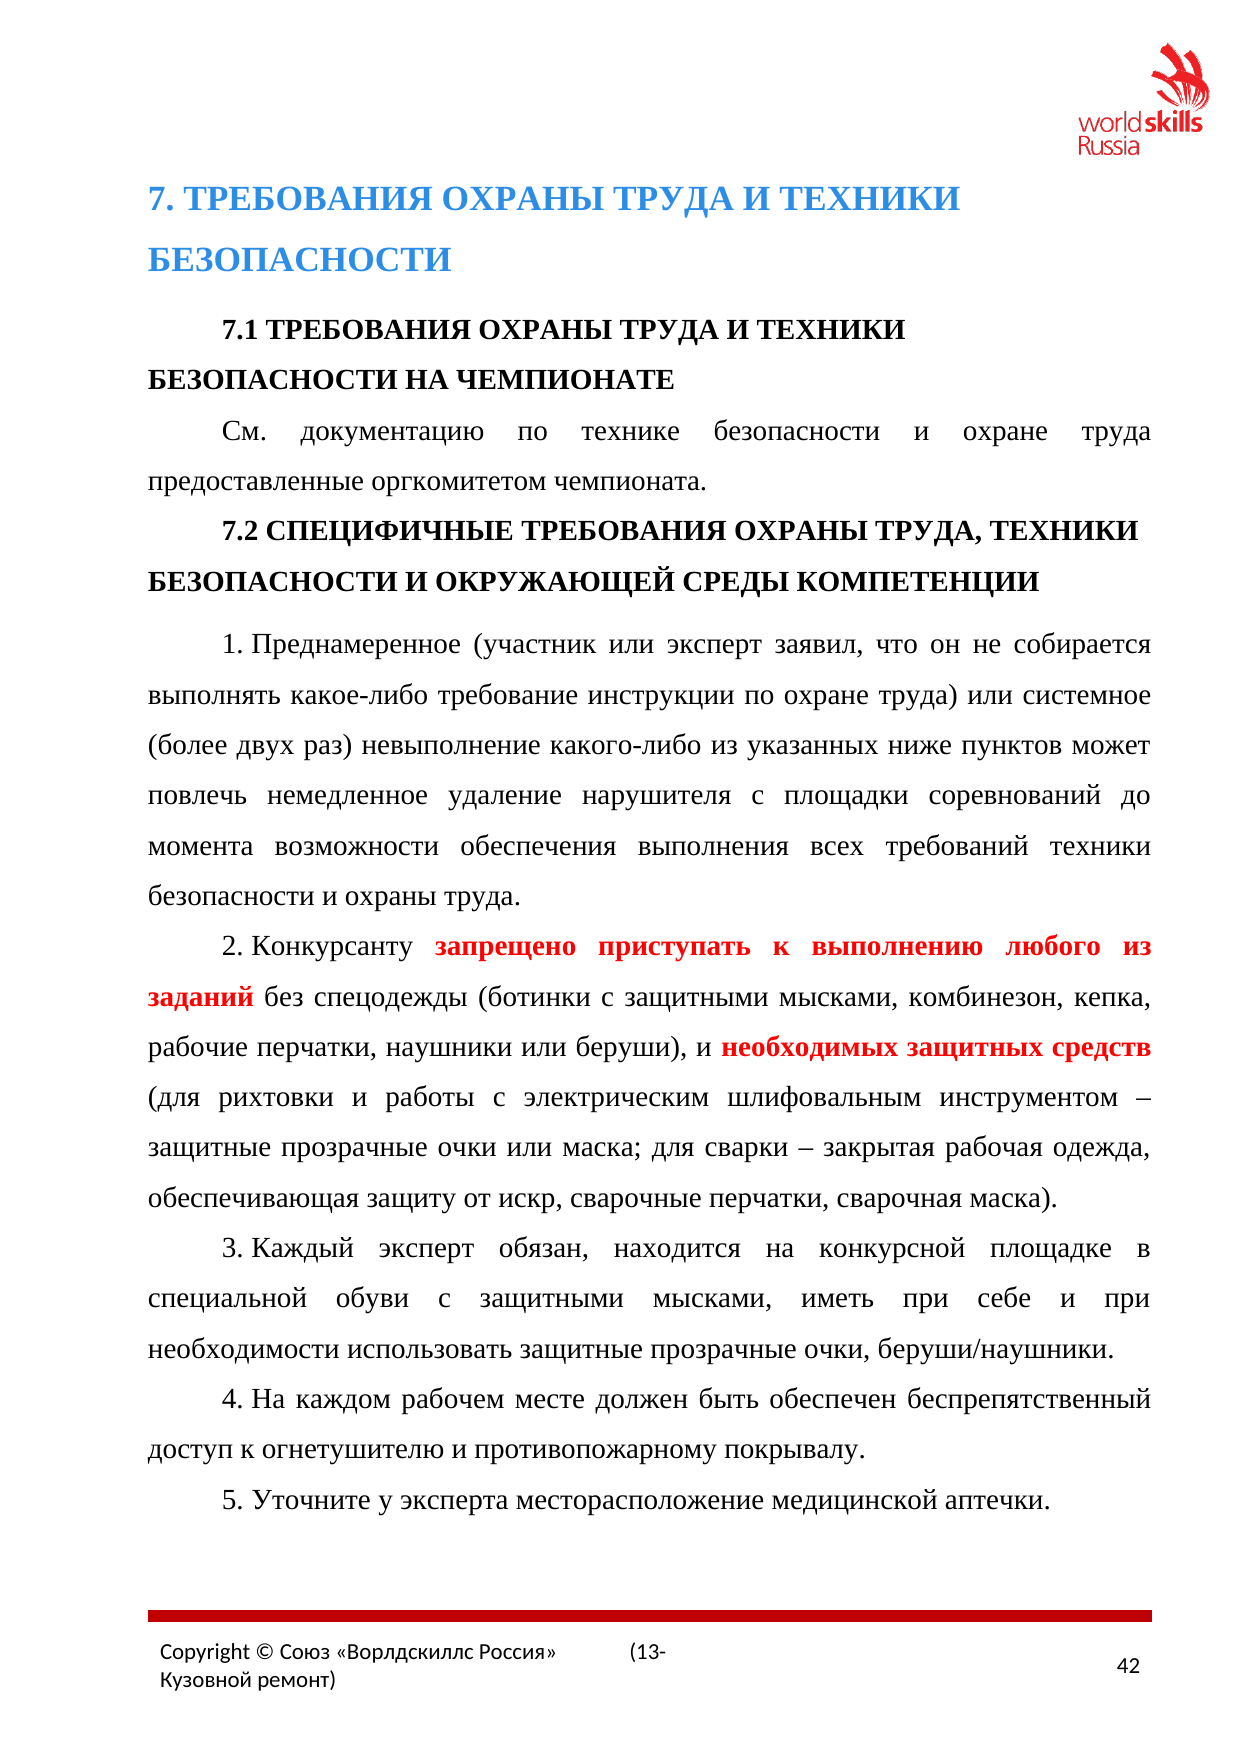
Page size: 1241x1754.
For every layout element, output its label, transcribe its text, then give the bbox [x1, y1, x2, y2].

text 7. ТРЕБОВАНИЯ охраны труда и ТЕХНИКИ БЕЗОПАСНОСТИ [148, 177, 1152, 279]
list Каждый эксперт обязан, находится на конкурсной площадке в специальной обуви с защитными мысками, иметь при себе и при необходимости использовать защитные прозрачные очки, беруши/наушники. [148, 1230, 1152, 1364]
list Конкурсанту запрещено приступать к выполнению любого из заданий без спецодежды (ботинки с защитными мысками, комбинезон, кепка, рабочие перчатки, наушники или беруши), и необходимых защитных средств (для рихтовки и работы с электрическим шлифовальным инструментом – защитные прозрачные очки или маска; для сварки – закрытая рабочая одежда, обеспечивающая защиту от искр, сварочные перчатки, сварочная маска). [148, 928, 1152, 1213]
picture [1078, 42, 1235, 155]
text 7.2 СПЕЦИФИЧНЫЕ ТРЕБОВАНИЯ ОХРАНЫ ТРУДА, ТЕХНИКИ БЕЗОПАСНОСТИ И ОКРУЖАЮЩЕЙ СРЕДЫ КОМПЕТЕНЦИИ [148, 513, 1152, 597]
list На каждом рабочем месте должен быть обеспечен беспрепятственный доступ к огнетушителю и противопожарному покрывалу. [148, 1381, 1152, 1465]
list Преднамеренное (участник или эксперт заявил, что он не собирается выполнять какое-либо требование инструкции по охране труда) или системное (более двух раз) невыполнение какого-либо из указанных ниже пунктов может повлечь немедленное удаление нарушителя с площадки соревнований до момента возможности обеспечения выполнения всех требований техники безопасности и охраны труда. [148, 626, 1152, 912]
list Уточните у эксперта месторасположение медицинской аптечки. [148, 1482, 1152, 1515]
text 7.1 ТРЕБОВАНИЯ ОХРАНЫ ТРУДА И ТЕХНИКИ БЕЗОПАСНОСТИ НА ЧЕМПИОНАТЕ [148, 312, 1152, 396]
text См. документацию по технике безопасности и охране труда предоставленные оргкомитетом чемпионата. [148, 413, 1152, 497]
